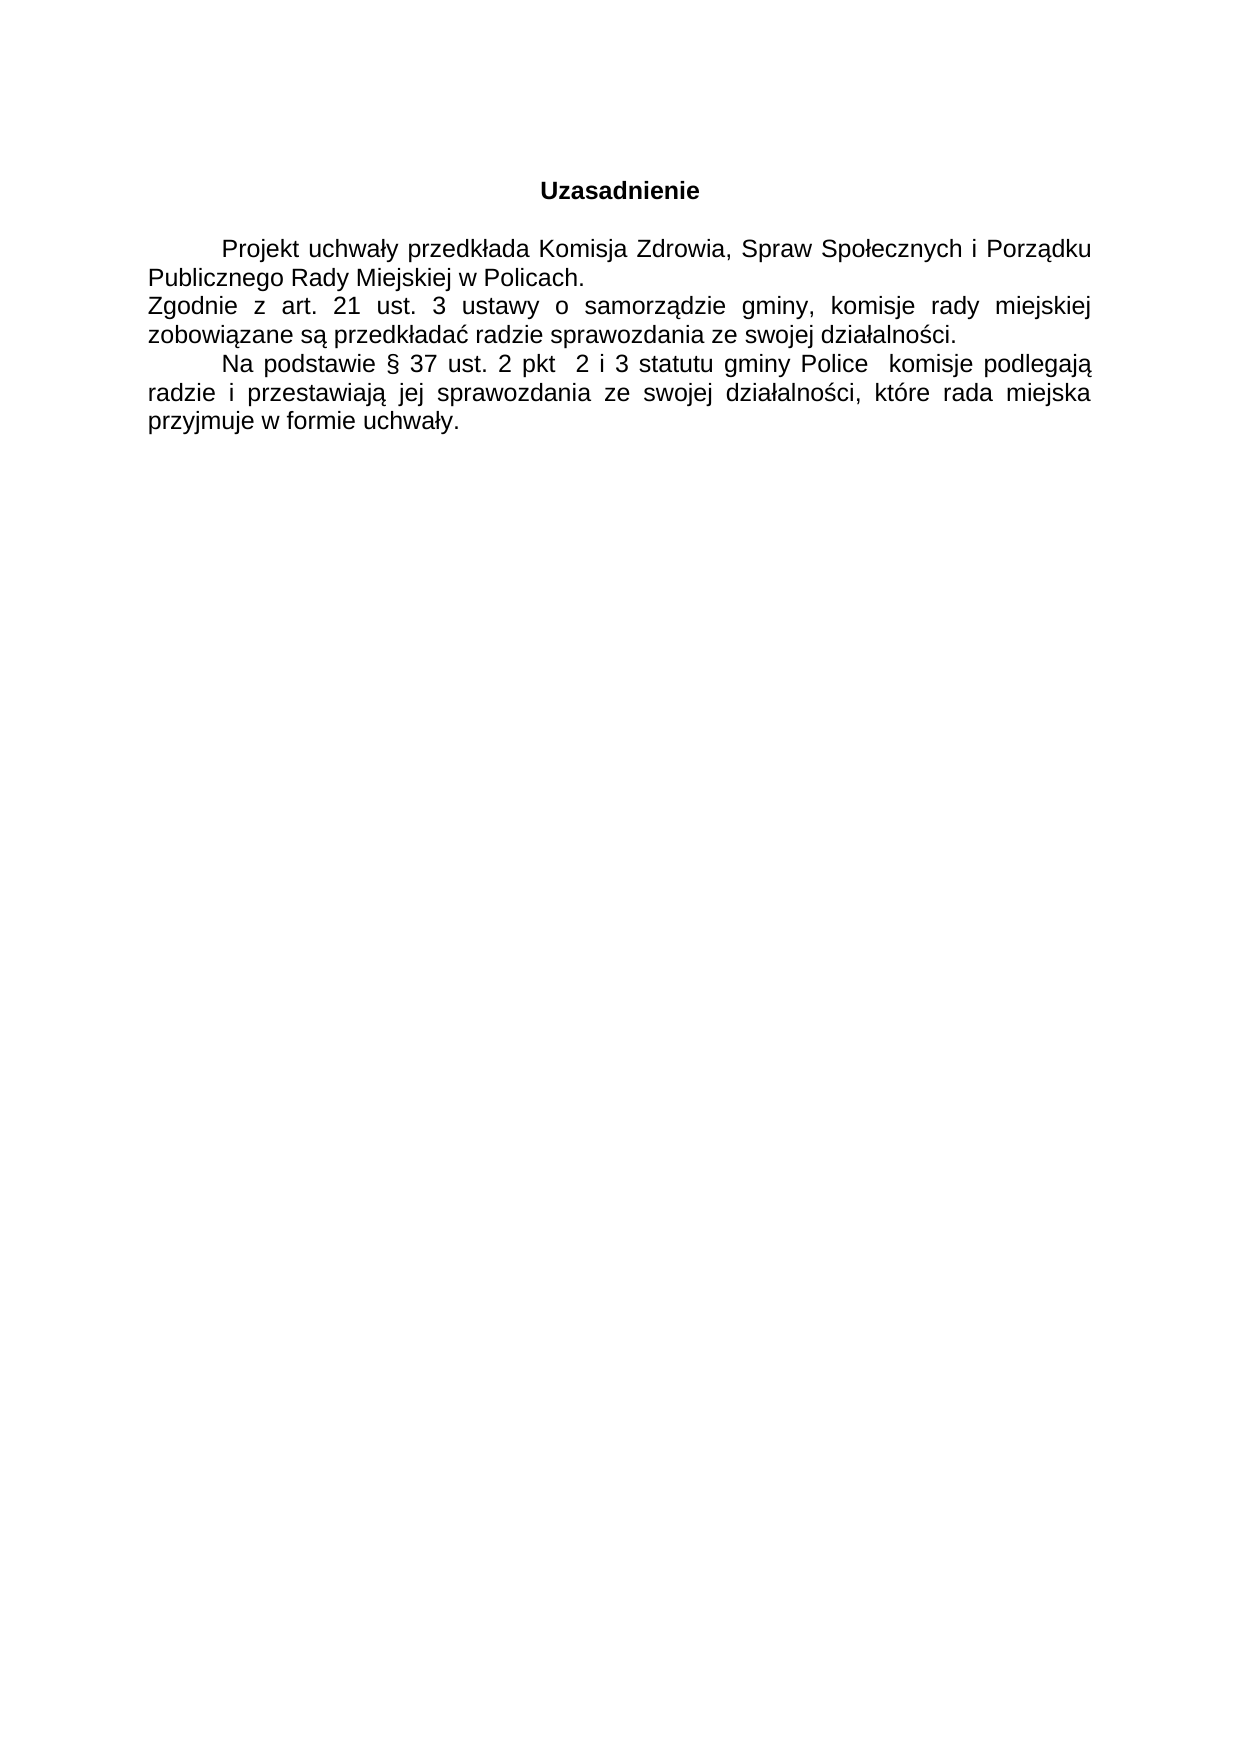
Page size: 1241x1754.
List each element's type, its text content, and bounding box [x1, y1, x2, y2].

text Zgodnie z art. 21 ust. 3 ustawy o samorządzie gminy, komisje rady miejskiej zobowiązane są przedkładać radzie sprawozdania ze swojej działalności. [148, 291, 1093, 349]
text Uzasadnienie [148, 176, 1093, 205]
text Na podstawie § 37 ust. 2 pkt 2 i 3 statutu gminy Police komisje podlegają radzie i przestawiają jej sprawozdania ze swojej działalności, które rada miejska przyjmuje w formie uchwały. [148, 349, 1093, 435]
text Projekt uchwały przedkłada Komisja Zdrowia, Spraw Społecznych i Porządku Publicznego Rady Miejskiej w Policach. [148, 234, 1093, 291]
